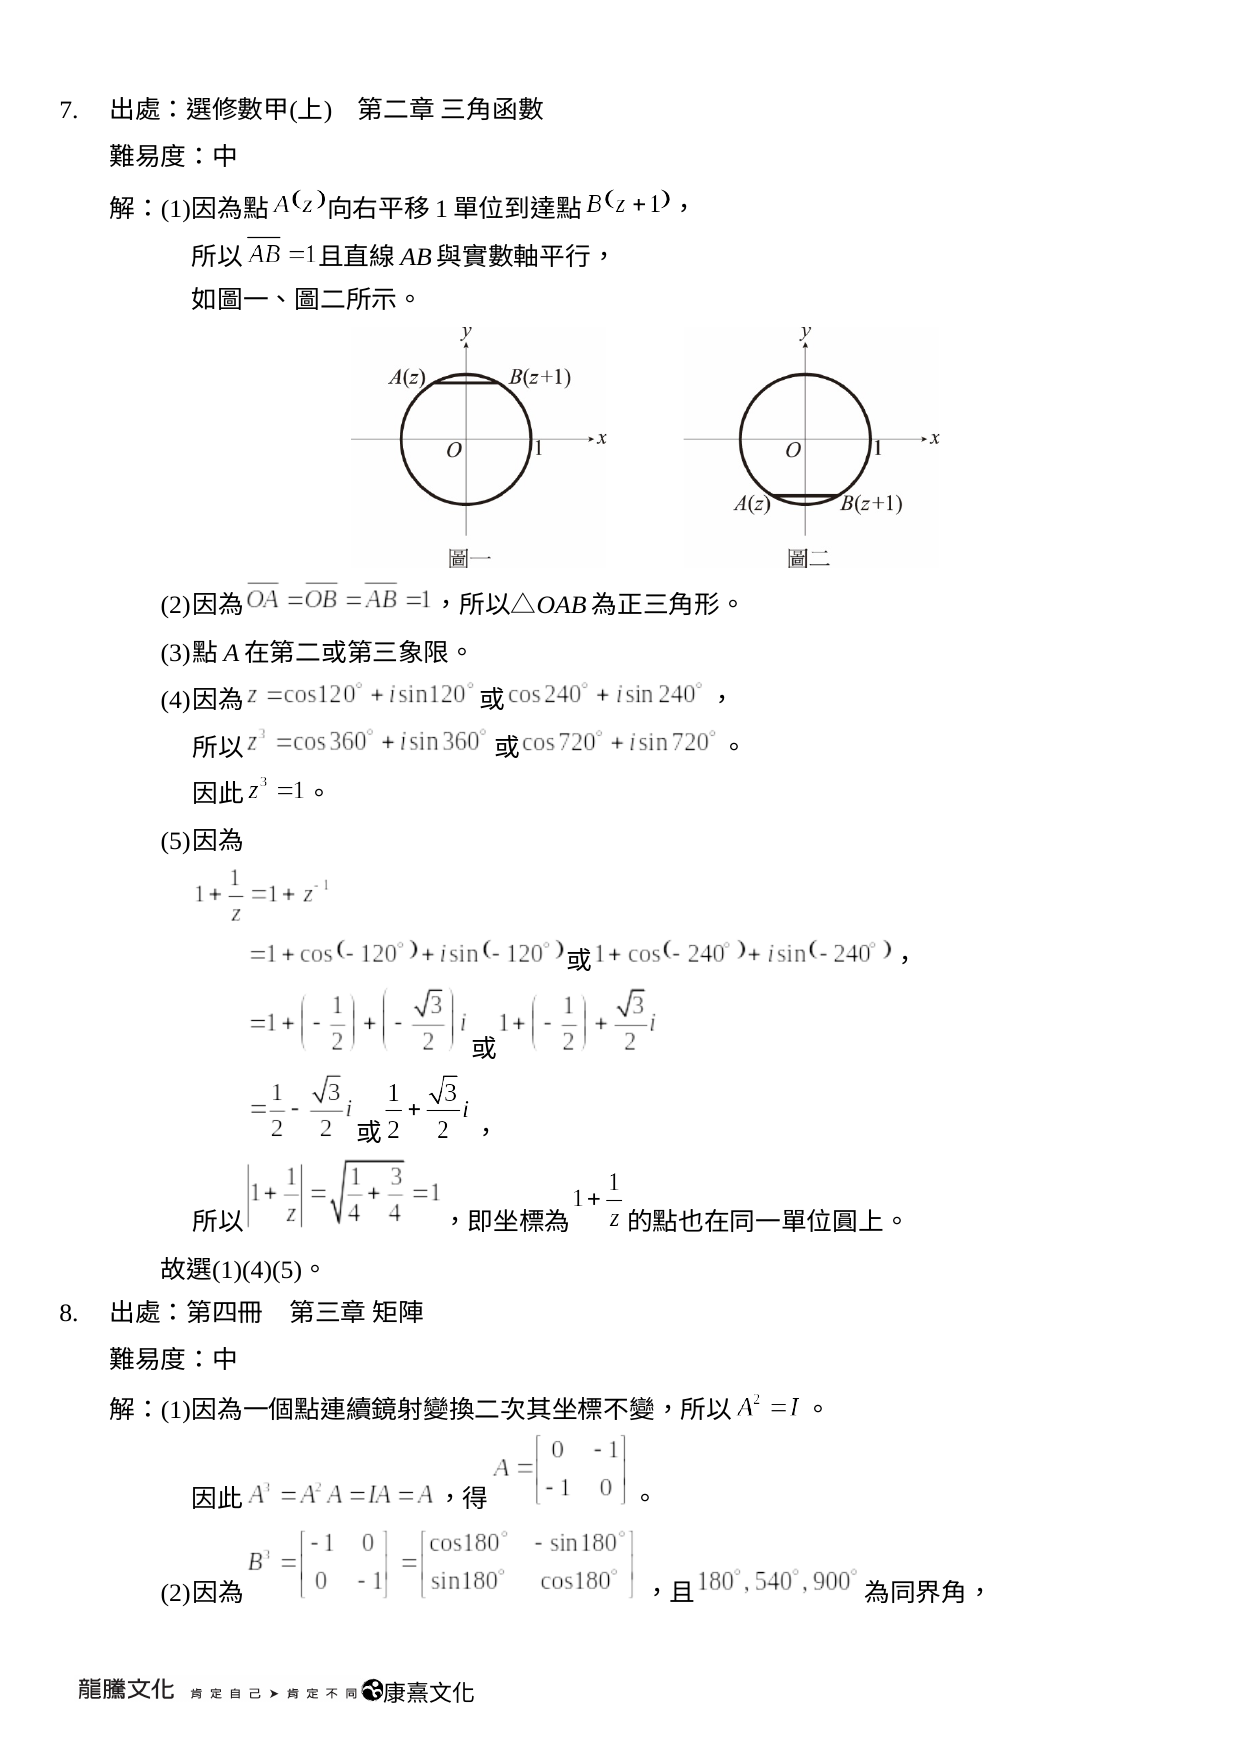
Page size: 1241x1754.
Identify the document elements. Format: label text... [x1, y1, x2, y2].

text 8. 出處：第四冊 第三章 矩陣 [59, 1293, 1181, 1329]
text 7. 出處：選修數甲(上) 第二章 三角函數 [59, 89, 1181, 126]
text (4) 因為或， 所以或。 因此。 [160, 679, 1181, 809]
text (5) 因為 或， 或 或， 所以，即坐標為的點也在同一單位圓上。 [160, 820, 1181, 1238]
picture [351, 327, 607, 568]
text 難易度：中 [109, 1340, 1181, 1376]
text 解：(1) 因為一個點連續鏡射變換二次其坐標不變，所以。 因此，得。 [109, 1387, 1181, 1515]
picture [683, 327, 940, 568]
text 故選(1)(4)(5)。 [160, 1249, 1181, 1285]
picture [74, 1675, 384, 1702]
text (2) 因為，且為同界角， 所以，或。 [160, 1526, 1181, 1608]
text 解：(1) 因為點向右平移1單位到達點， 所以且直線AB與實數軸平行， 如圖一、圖二所示。 [109, 184, 1181, 316]
text (3) 點A在第二或第三象限。 [160, 632, 1181, 668]
text (2) 因為，所以△OAB為正三角形。 [160, 578, 1181, 621]
text 難易度：中 [109, 137, 1181, 173]
